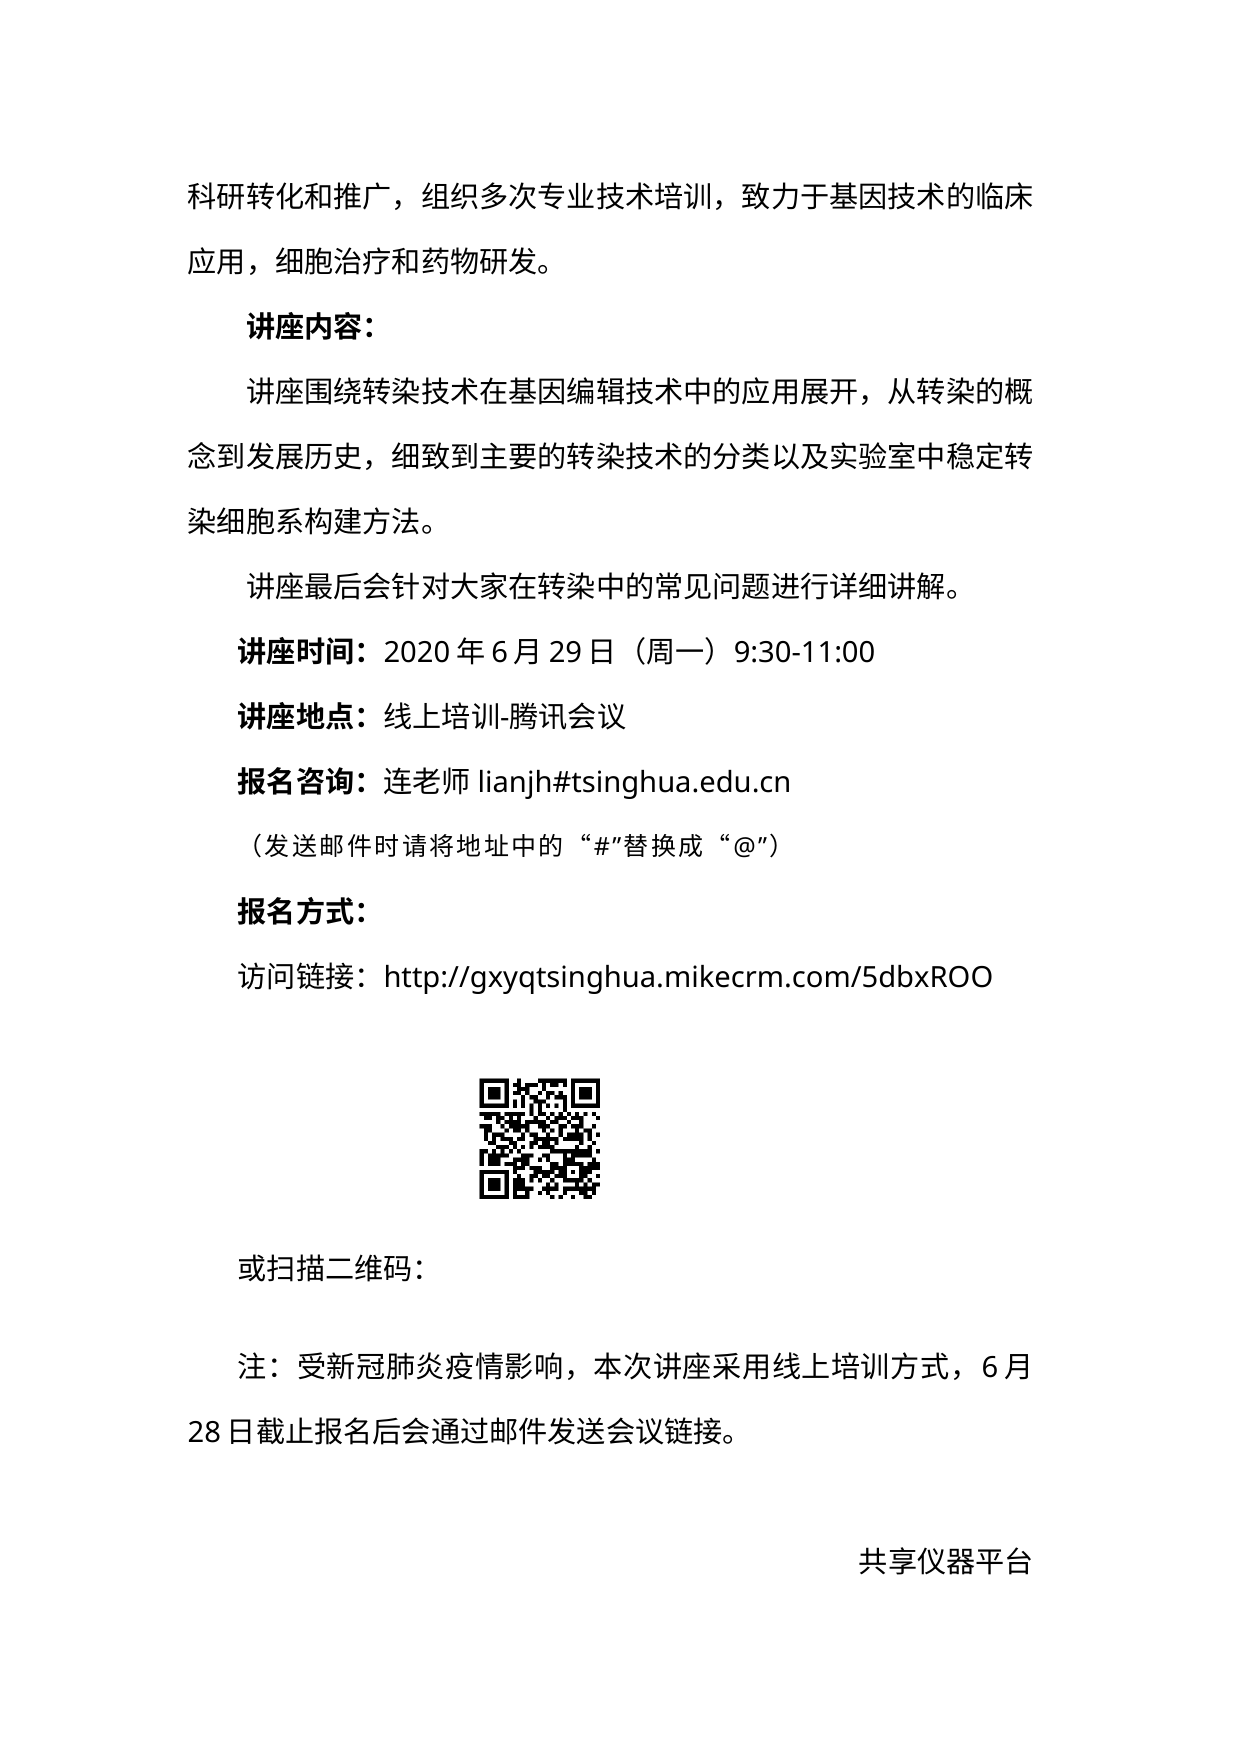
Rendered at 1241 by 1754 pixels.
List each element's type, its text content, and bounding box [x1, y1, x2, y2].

text 或扫描二维码： [187, 1007, 1034, 1299]
text 讲座内容： [187, 292, 1034, 357]
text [187, 162, 1034, 292]
text 讲座围绕转染技术在基因编辑技术中的应用展开，从转染的概念到发展历史，细致到主要的转染技术的分类以及实验室中稳定转染细胞系构建方法。 [187, 357, 1034, 552]
text 访问链接：http://gxyqtsinghua.mikecrm.com/5dbxROO [187, 942, 1034, 1007]
text 报名咨询：连老师 lianjh#tsinghua.edu.cn [187, 747, 1034, 812]
text 讲座时间：2020年6月29日（周一）9:30-11:00 [187, 617, 1034, 682]
text 讲座地点：线上培训-腾讯会议 [187, 682, 1034, 747]
text 报名方式： [187, 877, 1034, 942]
text （发送邮件时请将地址中的“#”替换成“@”） [187, 812, 1034, 877]
text 注：受新冠肺炎疫情影响，本次讲座采用线上培训方式，6月28日截止报名后会通过邮件发送会议链接。 [187, 1332, 1034, 1462]
picture [471, 1070, 608, 1207]
text 讲座最后会针对大家在转染中的常见问题进行详细讲解。 [187, 552, 1034, 617]
text 共享仪器平台 [187, 1527, 1034, 1592]
